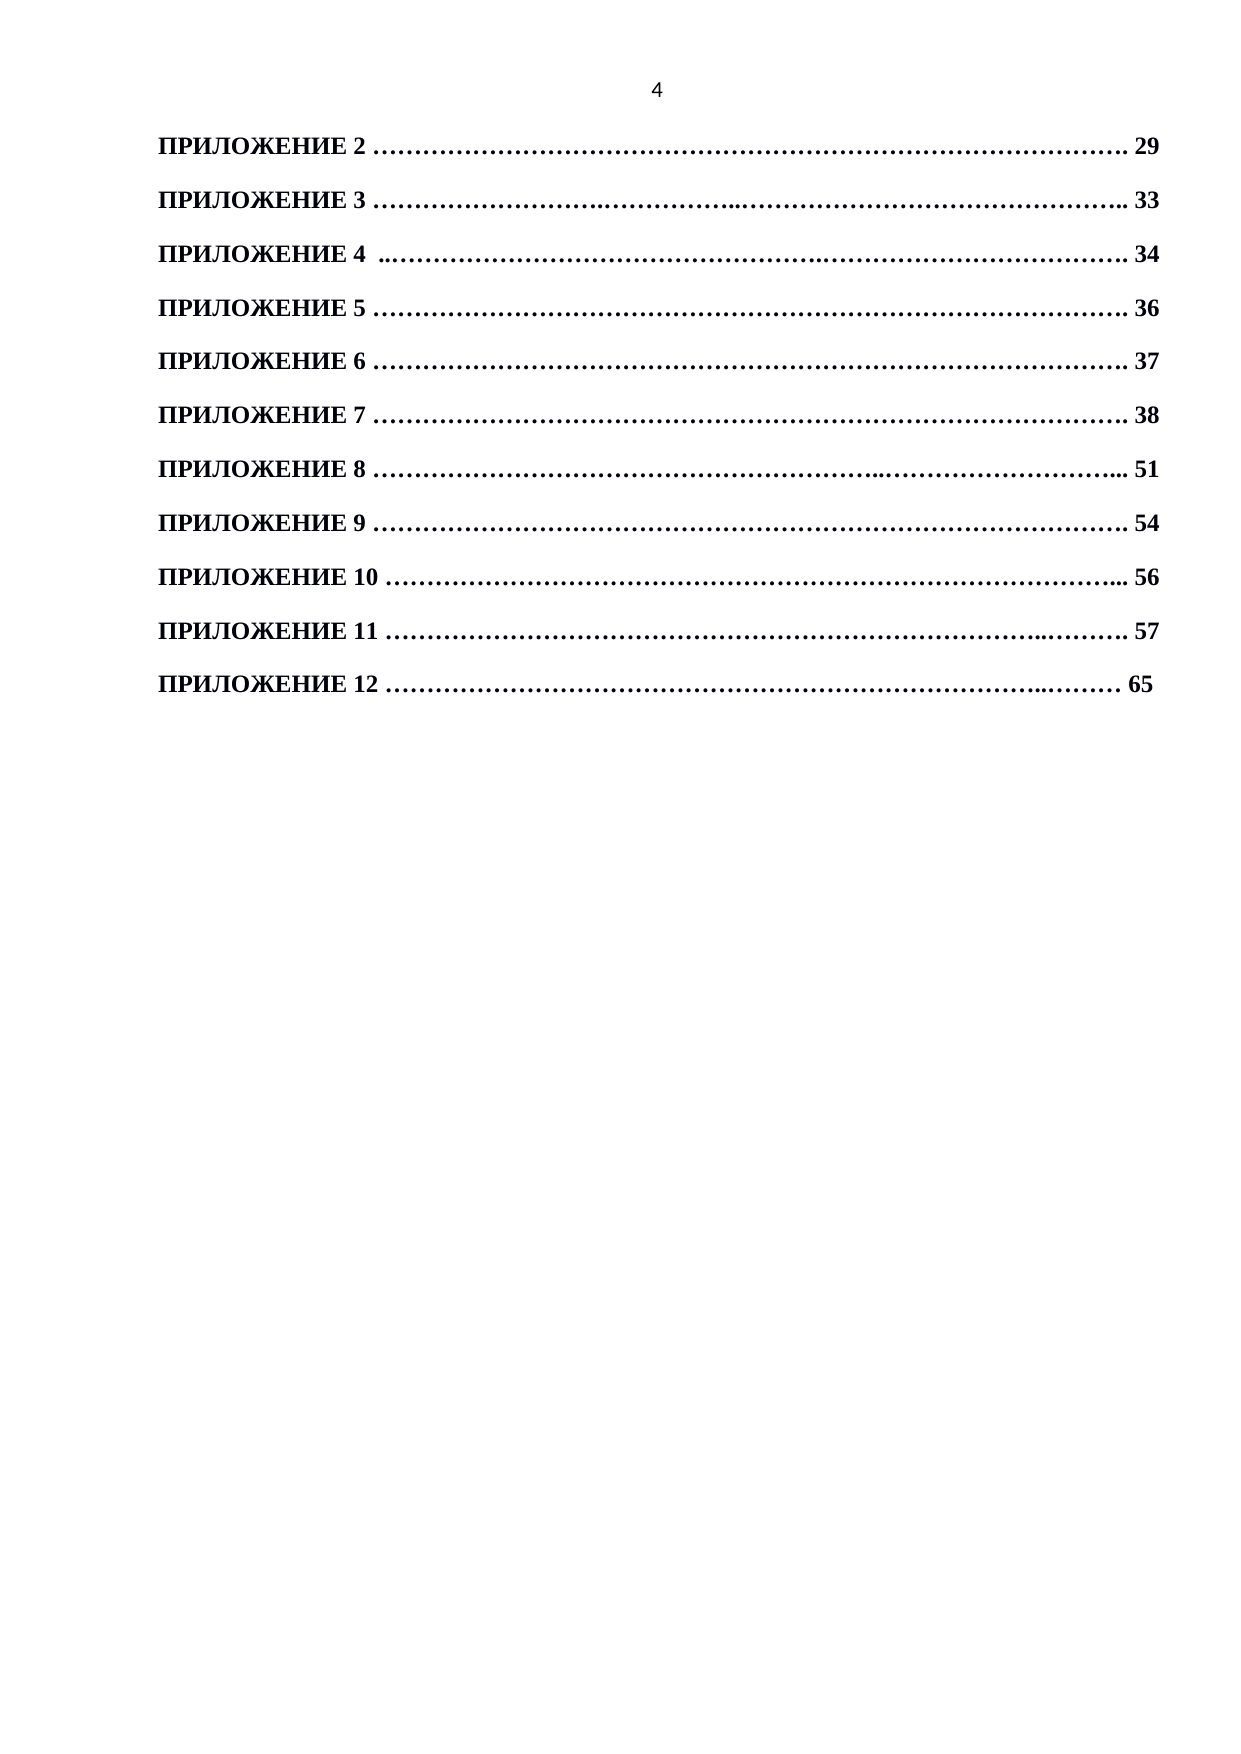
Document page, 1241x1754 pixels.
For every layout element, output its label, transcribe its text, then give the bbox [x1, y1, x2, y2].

text ПРИЛОЖЕНИЕ 5 ………………………………………………………………………………. 36 [133, 293, 1181, 321]
text ПРИЛОЖЕНИЕ 6 ………………………………………………………………………………. 37 [133, 346, 1181, 375]
text ПРИЛОЖЕНИЕ 12 ……………………………………………………………………..……… 65 [133, 669, 1181, 698]
text ПРИЛОЖЕНИЕ 4 ..…………………………………………….………………………………. 34 [133, 239, 1181, 267]
text ПРИЛОЖЕНИЕ 3 ……………………….……………..……………………………………….. 33 [133, 185, 1181, 214]
text ПРИЛОЖЕНИЕ 8 ……………………………………………………..………………………... 51 [133, 454, 1181, 483]
text ПРИЛОЖЕНИЕ 11 ……………………………………………………………………..………. 57 [133, 616, 1181, 644]
text ПРИЛОЖЕНИЕ 7 ………………………………………………………………………………. 38 [133, 400, 1181, 429]
text ПРИЛОЖЕНИЕ 9 ………………………………………………………………………………. 54 [133, 508, 1181, 537]
text ПРИЛОЖЕНИЕ 10 ……………………………………………………………………………... 56 [133, 562, 1181, 591]
text ПРИЛОЖЕНИЕ 2 ………………………………………………………………………………. 29 [133, 131, 1181, 160]
